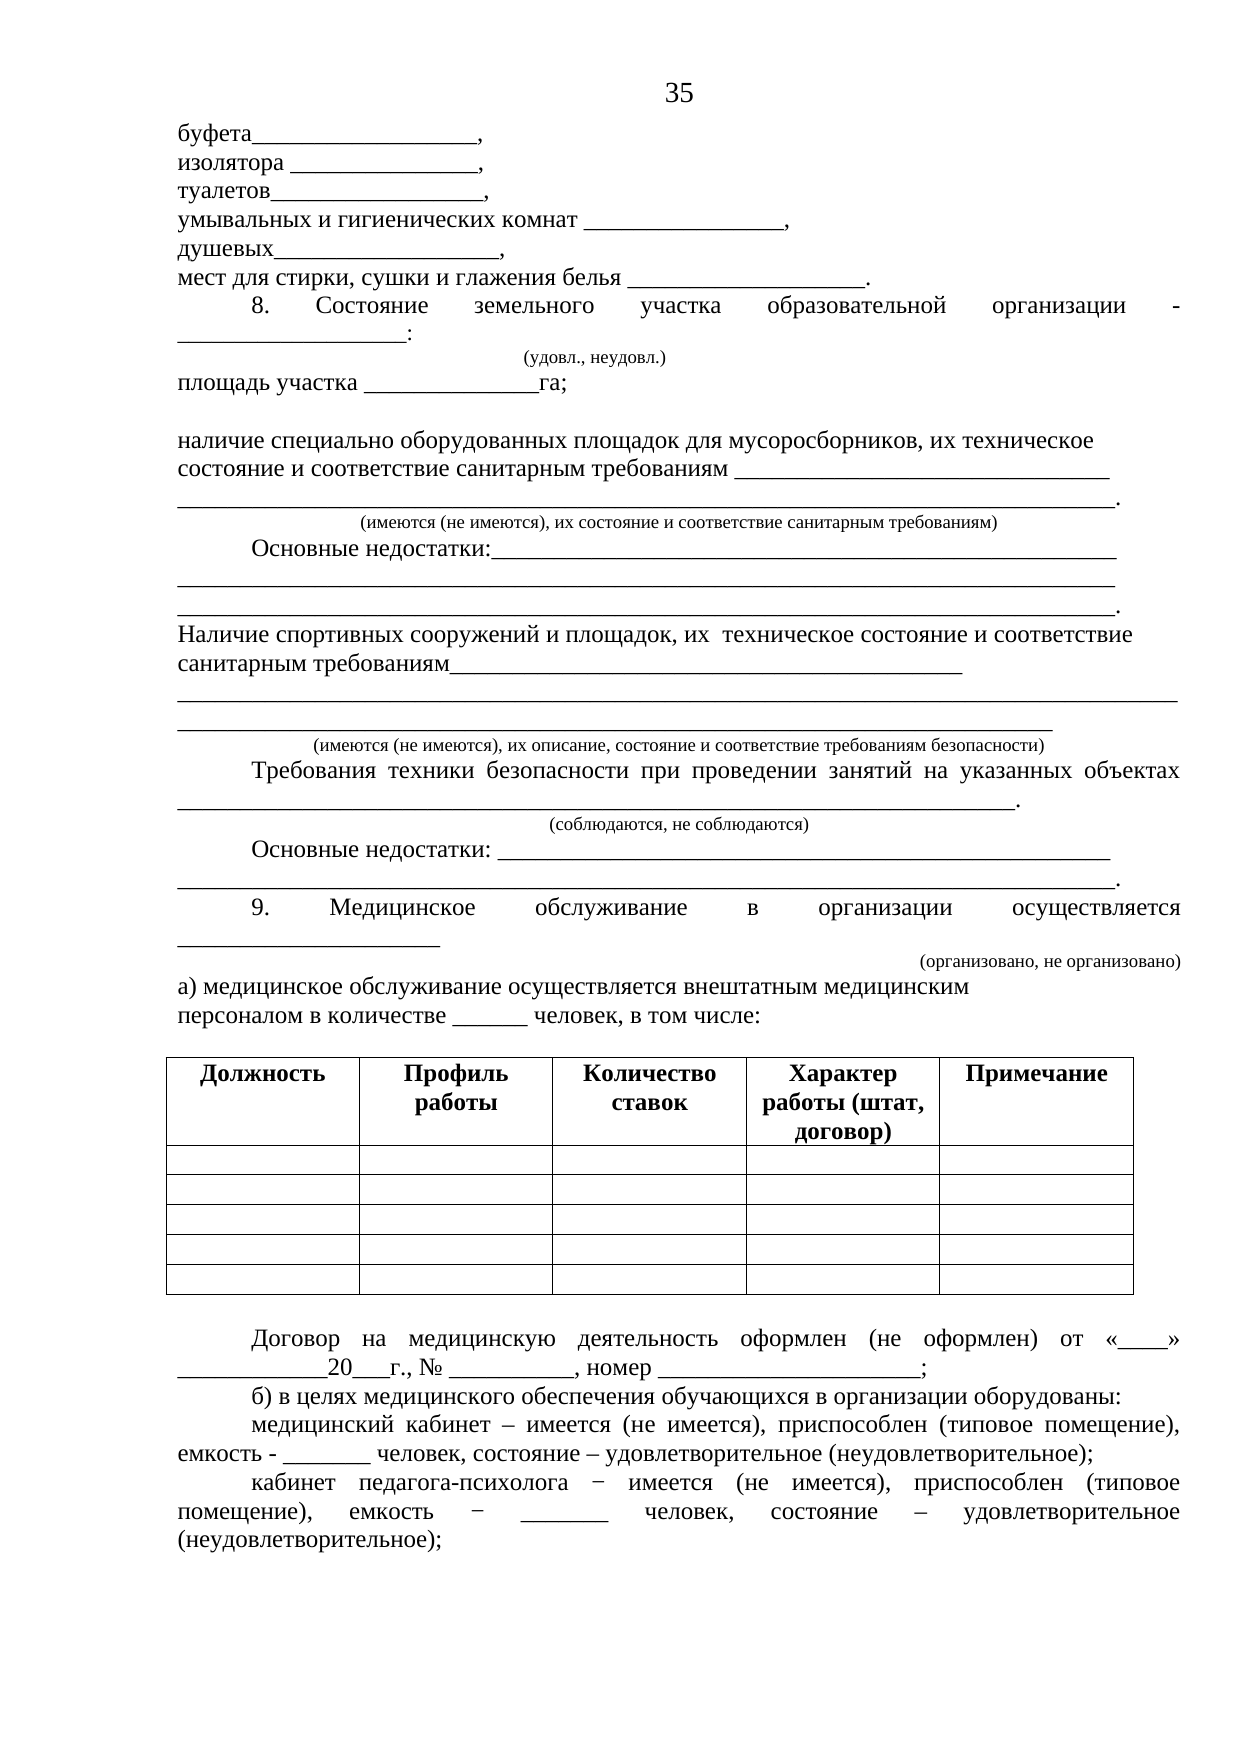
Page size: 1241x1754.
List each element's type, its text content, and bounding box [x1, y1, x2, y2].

text ___________________________________________________________________________. [177, 482, 1181, 511]
table_cell [360, 1205, 552, 1234]
text медицинский кабинет – имеется (не имеется), приспособлен (типовое помещение), емкость - _______ человек, состояние – удовлетворительное (неудовлетворительное); [177, 1409, 1181, 1467]
text Основные недостатки: _________________________________________________ [177, 834, 1181, 863]
table_header Примечание [940, 1058, 1133, 1144]
text туалетов_________________, [177, 176, 1181, 204]
table_cell [360, 1265, 552, 1293]
table_header Количество ставок [553, 1058, 746, 1144]
table_cell [940, 1175, 1133, 1204]
table_cell [360, 1175, 552, 1204]
table_cell [167, 1146, 359, 1174]
table_cell [747, 1205, 939, 1234]
text наличие специально оборудованных площадок для мусоросборников, их техническое состояние и соответствие санитарным требованиям ______________________________ [177, 425, 1181, 482]
text (организовано, не организовано) [177, 949, 1181, 971]
text буфета__________________, [177, 118, 1181, 147]
text Основные недостатки:__________________________________________________ [177, 533, 1181, 561]
text умывальных и гигиенических комнат ________________, [177, 204, 1181, 233]
table_cell [167, 1235, 359, 1264]
table_cell [553, 1235, 746, 1264]
text ___________________________________________________________________________. [177, 590, 1181, 619]
table_cell [360, 1235, 552, 1264]
table_cell [940, 1205, 1133, 1234]
table_cell [167, 1175, 359, 1204]
text изолятора _______________, [177, 147, 1181, 176]
text персоналом в количестве ______ человек, в том числе: [177, 1000, 1181, 1028]
table_cell [553, 1175, 746, 1204]
text ___________________________________________________________________________ [177, 561, 1181, 590]
table_cell [553, 1265, 746, 1293]
text Требования техники безопасности при проведении занятий на указанных объектах ___________________________________________________________________. [177, 755, 1181, 813]
table_cell [940, 1235, 1133, 1264]
table_cell [167, 1265, 359, 1293]
table_cell [940, 1146, 1133, 1174]
text ______________________________________________________________________________________________________________________________________________________ [177, 676, 1181, 734]
text Договор на медицинскую деятельность оформлен (не оформлен) от «____» ____________20___г., № __________, номер _____________________; [177, 1323, 1181, 1381]
text 9. Медицинское обслуживание в организации осуществляется _____________________ [177, 892, 1181, 949]
text 8. Состояние земельного участка образовательной организации - ____________________: [177, 291, 1181, 346]
text а) медицинское обслуживание осуществляется внештатным медицинским [177, 971, 1181, 1000]
text кабинет педагога-психолога − имеется (не имеется), приспособлен (типовое помещение), емкость − _______ человек, состояние – удовлетворительное (неудовлетворительное); [177, 1467, 1181, 1553]
text ___________________________________________________________________________. [177, 863, 1181, 892]
text мест для стирки, сушки и глажения белья ___________________. [177, 262, 1181, 291]
text (имеются (не имеются), их состояние и соответствие санитарным требованиям) [177, 511, 1181, 533]
table_header Характер работы (штат, договор) [747, 1058, 939, 1144]
table_cell [940, 1265, 1133, 1293]
text площадь участка ______________га; [177, 367, 1181, 396]
text б) в целях медицинского обеспечения обучающихся в организации оборудованы: [177, 1381, 1181, 1409]
table_cell [167, 1205, 359, 1234]
table_cell [747, 1235, 939, 1264]
table_cell [747, 1175, 939, 1204]
table_cell [747, 1265, 939, 1293]
text (соблюдаются, не соблюдаются) [177, 813, 1181, 834]
table_header Профиль работы [360, 1058, 552, 1144]
table_cell [747, 1146, 939, 1174]
text душевых__________________, [177, 233, 1181, 262]
text (имеются (не имеются), их описание, состояние и соответствие требованиям безопасности) [177, 734, 1181, 755]
text Наличие спортивных сооружений и площадок, их техническое состояние и соответствие санитарным требованиям_________________________________________ [177, 619, 1181, 676]
text (удовл., неудовл.) [177, 346, 1181, 367]
table_cell [553, 1146, 746, 1174]
table_cell [360, 1146, 552, 1174]
table_header Должность [167, 1058, 359, 1144]
table_cell [553, 1205, 746, 1234]
